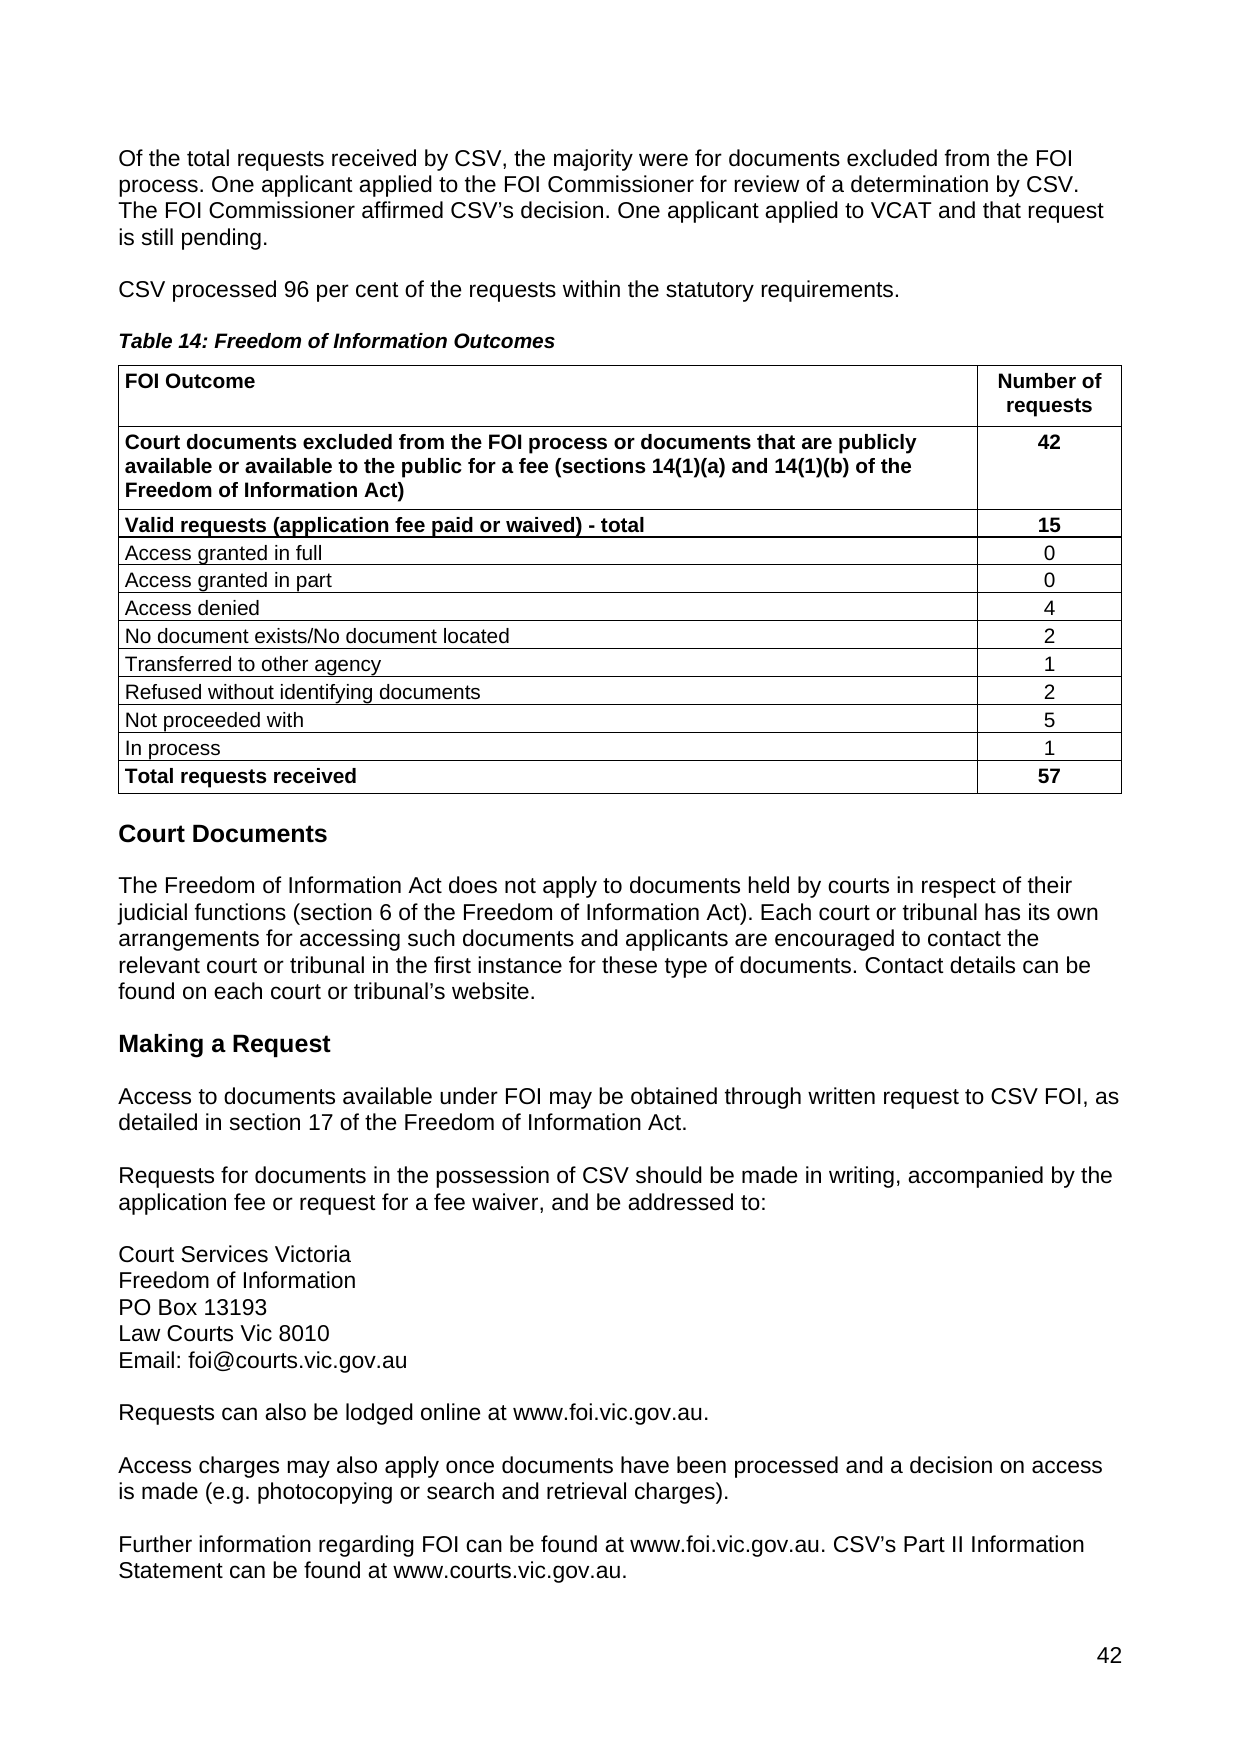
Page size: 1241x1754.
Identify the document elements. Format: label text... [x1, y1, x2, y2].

text Access to documents available under FOI may be obtained through written request to CSV FOI, as detailed in section 17 of the Freedom of Information Act. [118, 1083, 1122, 1136]
table_cell 5 [978, 705, 1121, 732]
table_cell 15 [978, 510, 1121, 536]
subtitle Making a Request [118, 1029, 1122, 1058]
table_cell 57 [978, 761, 1121, 793]
text Court Services Victoria [118, 1241, 1122, 1267]
text Freedom of Information [118, 1267, 1122, 1294]
table_cell 0 [978, 565, 1121, 592]
text The Freedom of Information Act does not apply to documents held by courts in respect of their judicial functions (section 6 of the Freedom of Information Act). Each court or tribunal has its own arrangements for accessing such documents and applicants are encouraged to contact the relevant court or tribunal in the first instance for these type of documents. Contact details can be found on each court or tribunal’s website. [118, 872, 1122, 1004]
text Access charges may also apply once documents have been processed and a decision on access is made (e.g. photocopying or search and retrieval charges). [118, 1452, 1122, 1505]
table_cell 2 [978, 621, 1121, 648]
table_cell Valid requests (application fee paid or waived) - total [119, 510, 977, 536]
table_cell Court documents excluded from the FOI process or documents that are publicly available or available to the public for a fee (sections 14(1)(a) and 14(1)(b) of the Freedom of Information Act) [119, 427, 977, 508]
text Law Courts Vic 8010 [118, 1320, 1122, 1347]
table_cell 0 [978, 538, 1121, 564]
table_cell 4 [978, 593, 1121, 620]
table_cell Access granted in full [119, 538, 977, 564]
text Email: foi@courts.vic.gov.au [118, 1347, 1122, 1373]
table_cell Transferred to other agency [119, 649, 977, 676]
table_cell No document exists/No document located [119, 621, 977, 648]
table_cell 1 [978, 733, 1121, 760]
table_cell 2 [978, 677, 1121, 704]
table_cell 1 [978, 649, 1121, 676]
table_cell Access granted in part [119, 565, 977, 592]
table_cell In process [119, 733, 977, 760]
subtitle Court Documents [118, 819, 1122, 847]
text CSV processed 96 per cent of the requests within the statutory requirements. [118, 276, 1122, 303]
text PO Box 13193 [118, 1294, 1122, 1320]
table_cell Total requests received [119, 761, 977, 793]
text Requests for documents in the possession of CSV should be made in writing, accompanied by the application fee or request for a fee waiver, and be addressed to: [118, 1162, 1122, 1215]
table_header FOI Outcome [119, 366, 977, 426]
table_cell Access denied [119, 593, 977, 620]
text Table 14: Freedom of Information Outcomes [118, 329, 1122, 353]
table_cell Not proceeded with [119, 705, 977, 732]
table_header Number of requests [978, 366, 1121, 426]
table_cell 42 [978, 427, 1121, 508]
text Of the total requests received by CSV, the majority were for documents excluded from the FOI process. One applicant applied to the FOI Commissioner for review of a determination by CSV. The FOI Commissioner affirmed CSV’s decision. One applicant applied to VCAT and that request is still pending. [118, 144, 1122, 250]
text Requests can also be lodged online at www.foi.vic.gov.au. [118, 1399, 1122, 1426]
text Further information regarding FOI can be found at www.foi.vic.gov.au. CSV’s Part II Information Statement can be found at www.courts.vic.gov.au. [118, 1531, 1122, 1584]
table_cell Refused without identifying documents [119, 677, 977, 704]
